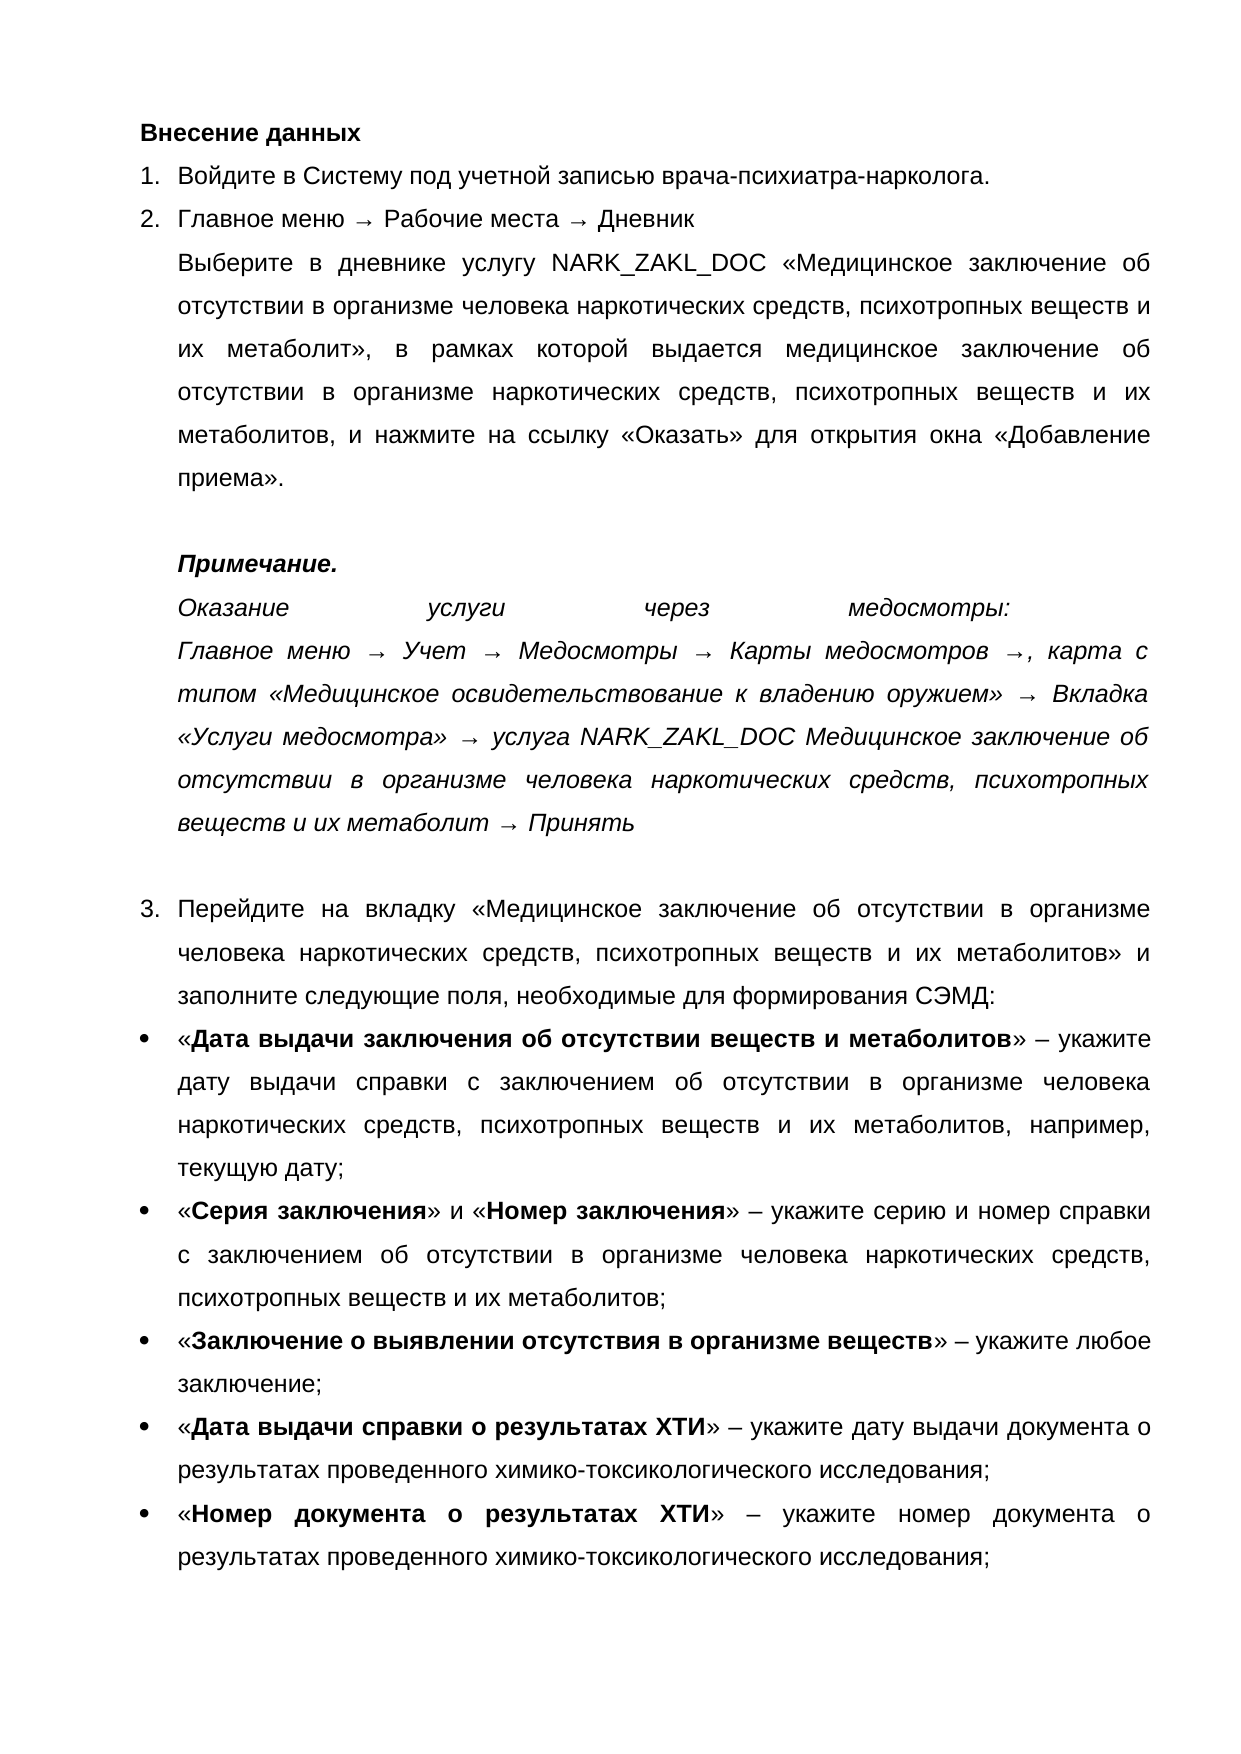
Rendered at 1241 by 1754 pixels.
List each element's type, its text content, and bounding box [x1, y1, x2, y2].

list Главное меню → Рабочие места → Дневник [140, 204, 1152, 233]
list «Дата выдачи заключения об отсутствии веществ и метаболитов» – укажите дату выдачи справки с заключением об отсутствии в организме человека наркотических средств, психотропных веществ и их метаболитов, например, текущую дату; [140, 1024, 1152, 1182]
list Войдите в Систему под учетной записью врача-психиатра-нарколога. [140, 161, 1152, 190]
text Выберите в дневнике услугу NARK_ZAKL_DOC «Медицинское заключение об отсутствии в организме человека наркотических средств, психотропных веществ и их метаболит», в рамках которой выдается медицинское заключение об отсутствии в организме наркотических средств, психотропных веществ и их метаболитов, и нажмите на ссылку «Оказать» для открытия окна «Добавление приема». Примечание. Оказание услуги через медосмотры: Главное меню → Учет → Медосмотры → Карты медосмотров →, карта с типом «Медицинское освидетельствование к владению оружием» → Вкладка «Услуги медосмотра» → услуга NARK_ZAKL_DOC Медицинское заключение об отсутствии в организме человека наркотических средств, психотропных веществ и их метаболит → Принять [177, 247, 1152, 837]
list «Дата выдачи справки о результатах ХТИ» – укажите дату выдачи документа о результатах проведенного химико-токсикологического исследования; [140, 1412, 1152, 1484]
list «Заключение о выявлении отсутствия в организме веществ» – укажите любое заключение; [140, 1326, 1152, 1398]
list «Номер документа о результатах ХТИ» – укажите номер документа о результатах проведенного химико-токсикологического исследования; [140, 1498, 1152, 1571]
list «Серия заключения» и «Номер заключения» – укажите серию и номер справки с заключением об отсутствии в организме человека наркотических средств, психотропных веществ и их метаболитов; [140, 1196, 1152, 1311]
text Внесение данных [140, 118, 1152, 147]
list Перейдите на вкладку «Медицинское заключение об отсутствии в организме человека наркотических средств, психотропных веществ и их метаболитов» и заполните следующие поля, необходимые для формирования СЭМД: [140, 894, 1152, 1009]
